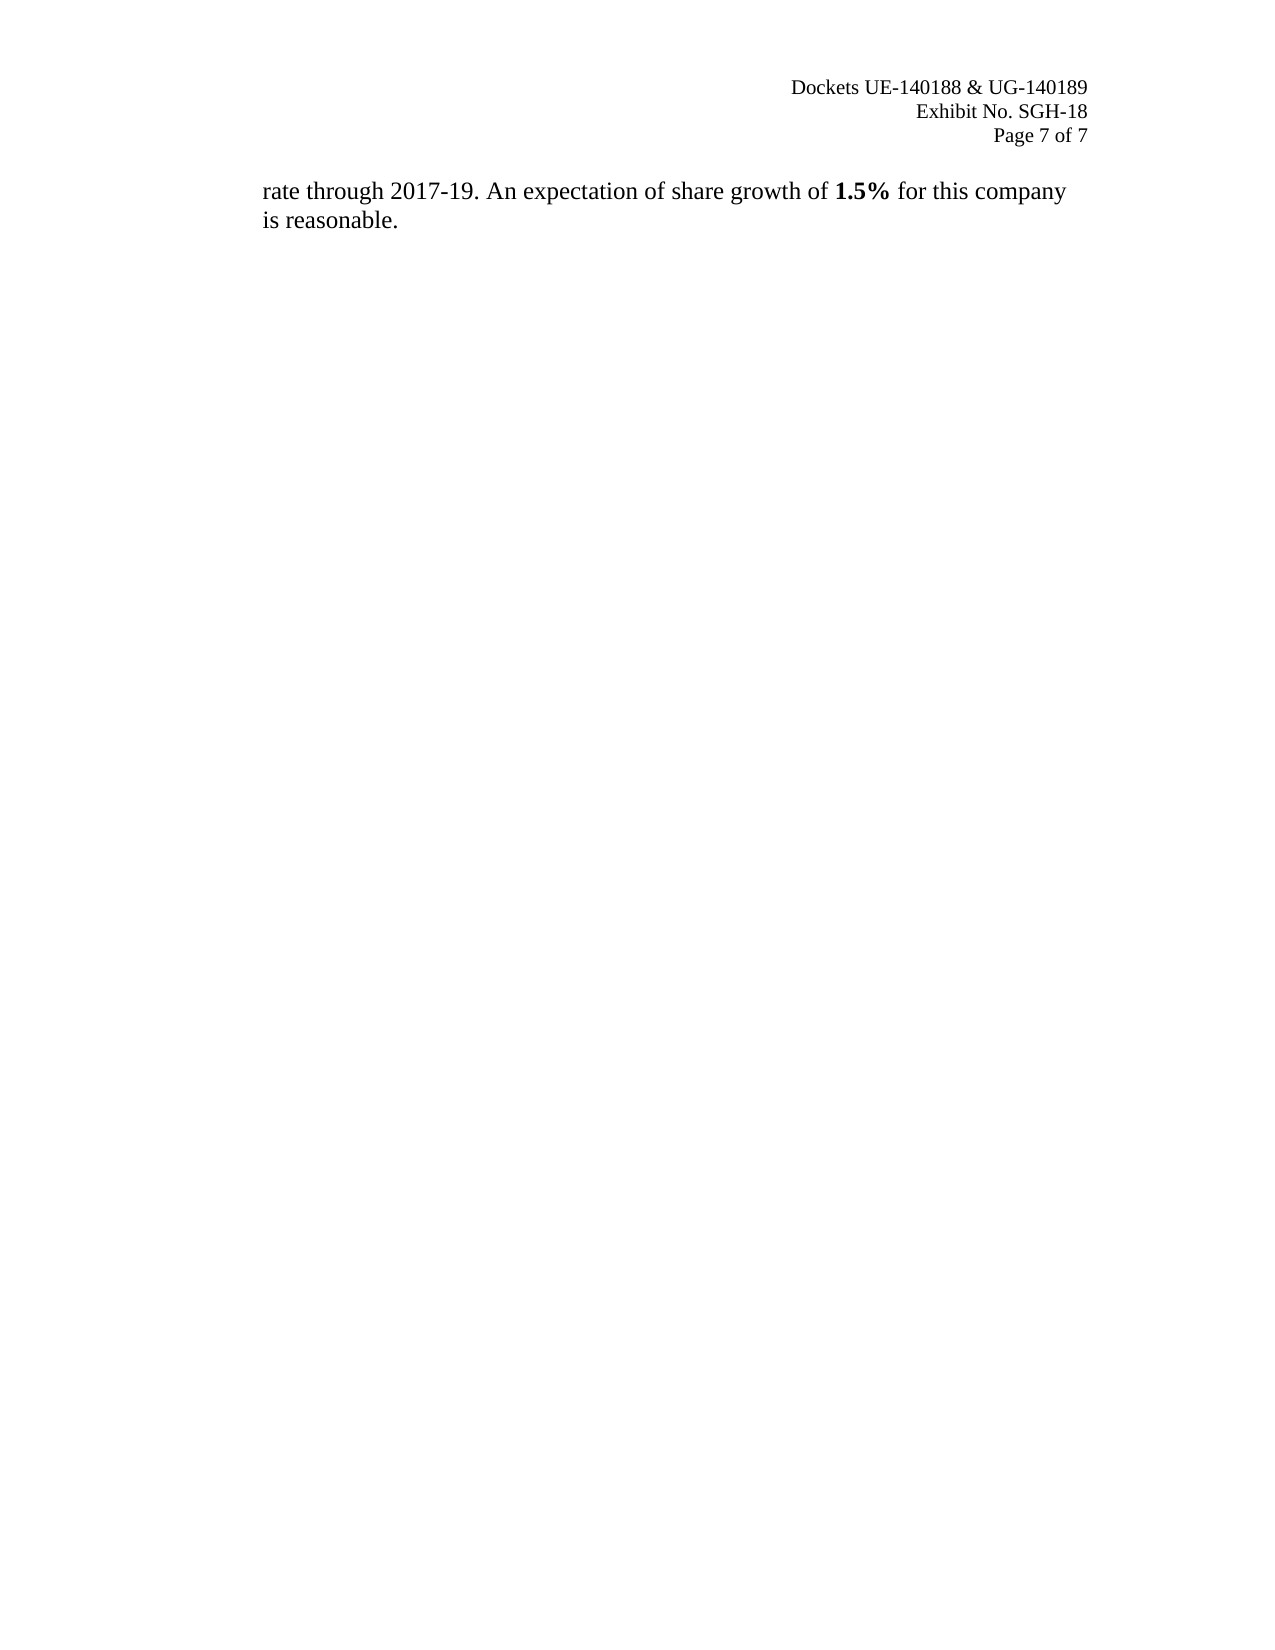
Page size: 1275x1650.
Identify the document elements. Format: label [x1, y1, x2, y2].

text [262, 176, 1087, 233]
